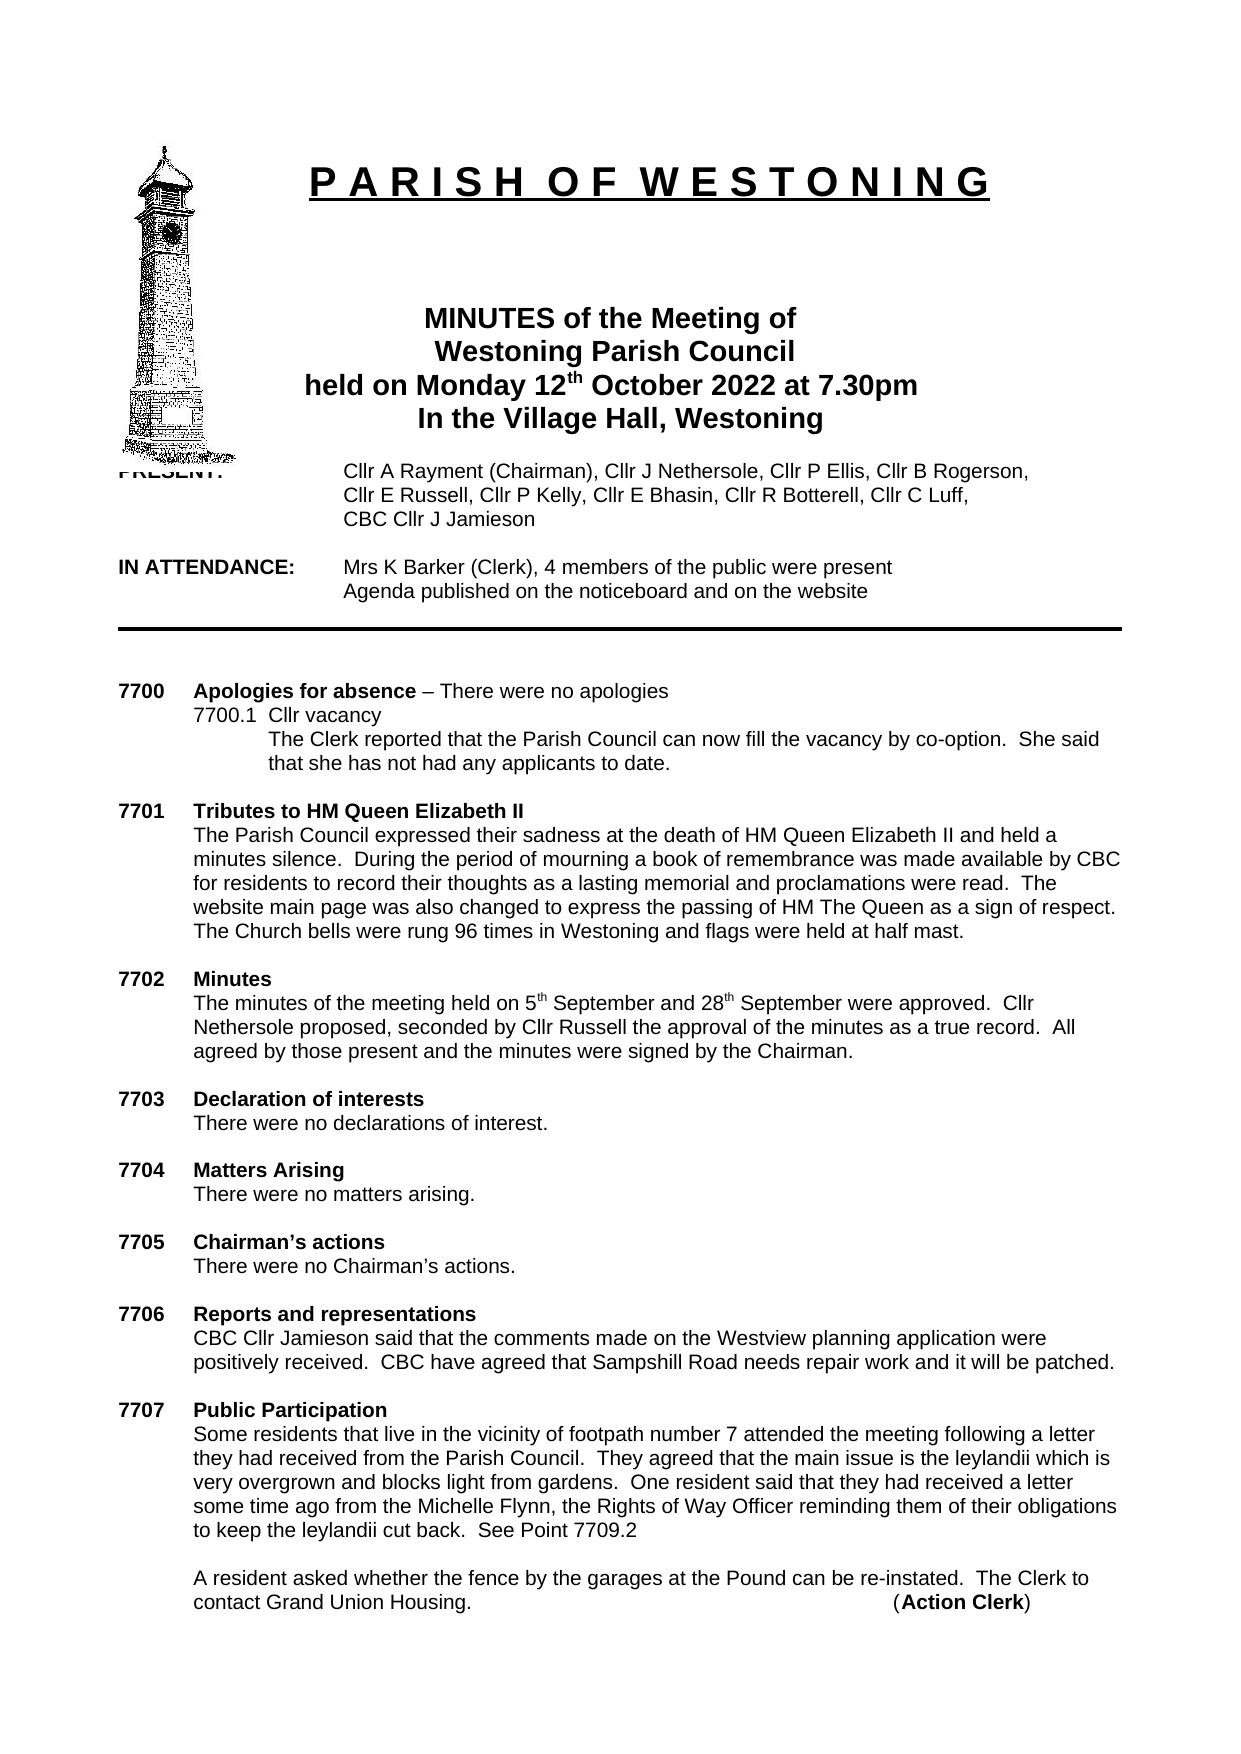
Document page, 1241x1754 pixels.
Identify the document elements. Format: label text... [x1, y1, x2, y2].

text 7702 Minutes [118, 967, 1122, 991]
text Some residents that live in the vicinity of footpath number 7 attended the meeting following a letter they had received from the Parish Council. They agreed that the main issue is the leylandii which is very overgrown and blocks light from gardens. One resident said that they had received a letter some time ago from the Michelle Flynn, the Rights of Way Officer reminding them of their obligations to keep the leylandii cut back. See Point 7709.2 [193, 1422, 1122, 1542]
text 7705 Chairman’s actions [118, 1230, 1122, 1254]
text MINUTES of the Meeting of [241, 301, 1122, 334]
text Agenda published on the noticeboard and on the website [118, 578, 1122, 602]
text There were no matters arising. [193, 1182, 1122, 1206]
text P A R I S H O F W E S T O N I N G [241, 157, 1122, 205]
text 7703 Declaration of interests [118, 1086, 1122, 1110]
text IN ATTENDANCE: Mrs K Barker (Clerk), 4 members of the public were present [118, 554, 1122, 578]
text The Clerk reported that the Parish Council can now fill the vacancy by co-option. She said that she has not had any applicants to date. [268, 727, 1122, 775]
text In the Village Hall, Westoning [241, 401, 1122, 435]
text There were no declarations of interest. [193, 1110, 1122, 1134]
text Cllr E Russell, Cllr P Kelly, Cllr E Bhasin, Cllr R Botterell, Cllr C Luff, [268, 483, 1122, 507]
text 7701 Tributes to HM Queen Elizabeth II [118, 799, 1122, 823]
text There were no Chairman’s actions. [118, 1254, 1122, 1278]
text 7706 Reports and representations [118, 1302, 1122, 1326]
picture [115, 131, 241, 472]
text 7700 Apologies for absence – There were no apologies [118, 679, 1122, 703]
text 7707 Public Participation [118, 1398, 1122, 1422]
text Westoning Parish Council [241, 334, 1122, 368]
text held on Monday 12th October 2022 at 7.30pm [241, 368, 1122, 401]
text CBC Cllr Jamieson said that the comments made on the Westview planning application were positively received. CBC have agreed that Sampshill Road needs repair work and it will be patched. [193, 1326, 1122, 1374]
text A resident asked whether the fence by the garages at the Pound can be re-instated. The Clerk to contact Grand Union Housing. (Action Clerk) [193, 1566, 1122, 1613]
text The Parish Council expressed their sadness at the death of HM Queen Elizabeth II and held a minutes silence. During the period of mourning a book of remembrance was made available by CBC for residents to record their thoughts as a lasting memorial and proclamations were read. The website main page was also changed to express the passing of HM The Queen as a sign of respect. The Church bells were rung 96 times in Westoning and flags were held at half mast. [118, 823, 1122, 943]
text 7700.1 Cllr vacancy [118, 703, 1122, 727]
text PRESENT: Cllr A Rayment (Chairman), Cllr J Nethersole, Cllr P Ellis, Cllr B Rogerson, [118, 459, 1122, 483]
text CBC Cllr J Jamieson [268, 507, 1122, 531]
text 7704 Matters Arising [118, 1158, 1122, 1182]
text The minutes of the meeting held on 5th September and 28th September were approved. Cllr Nethersole proposed, seconded by Cllr Russell the approval of the minutes as a true record. All agreed by those present and the minutes were signed by the Chairman. [193, 991, 1122, 1062]
